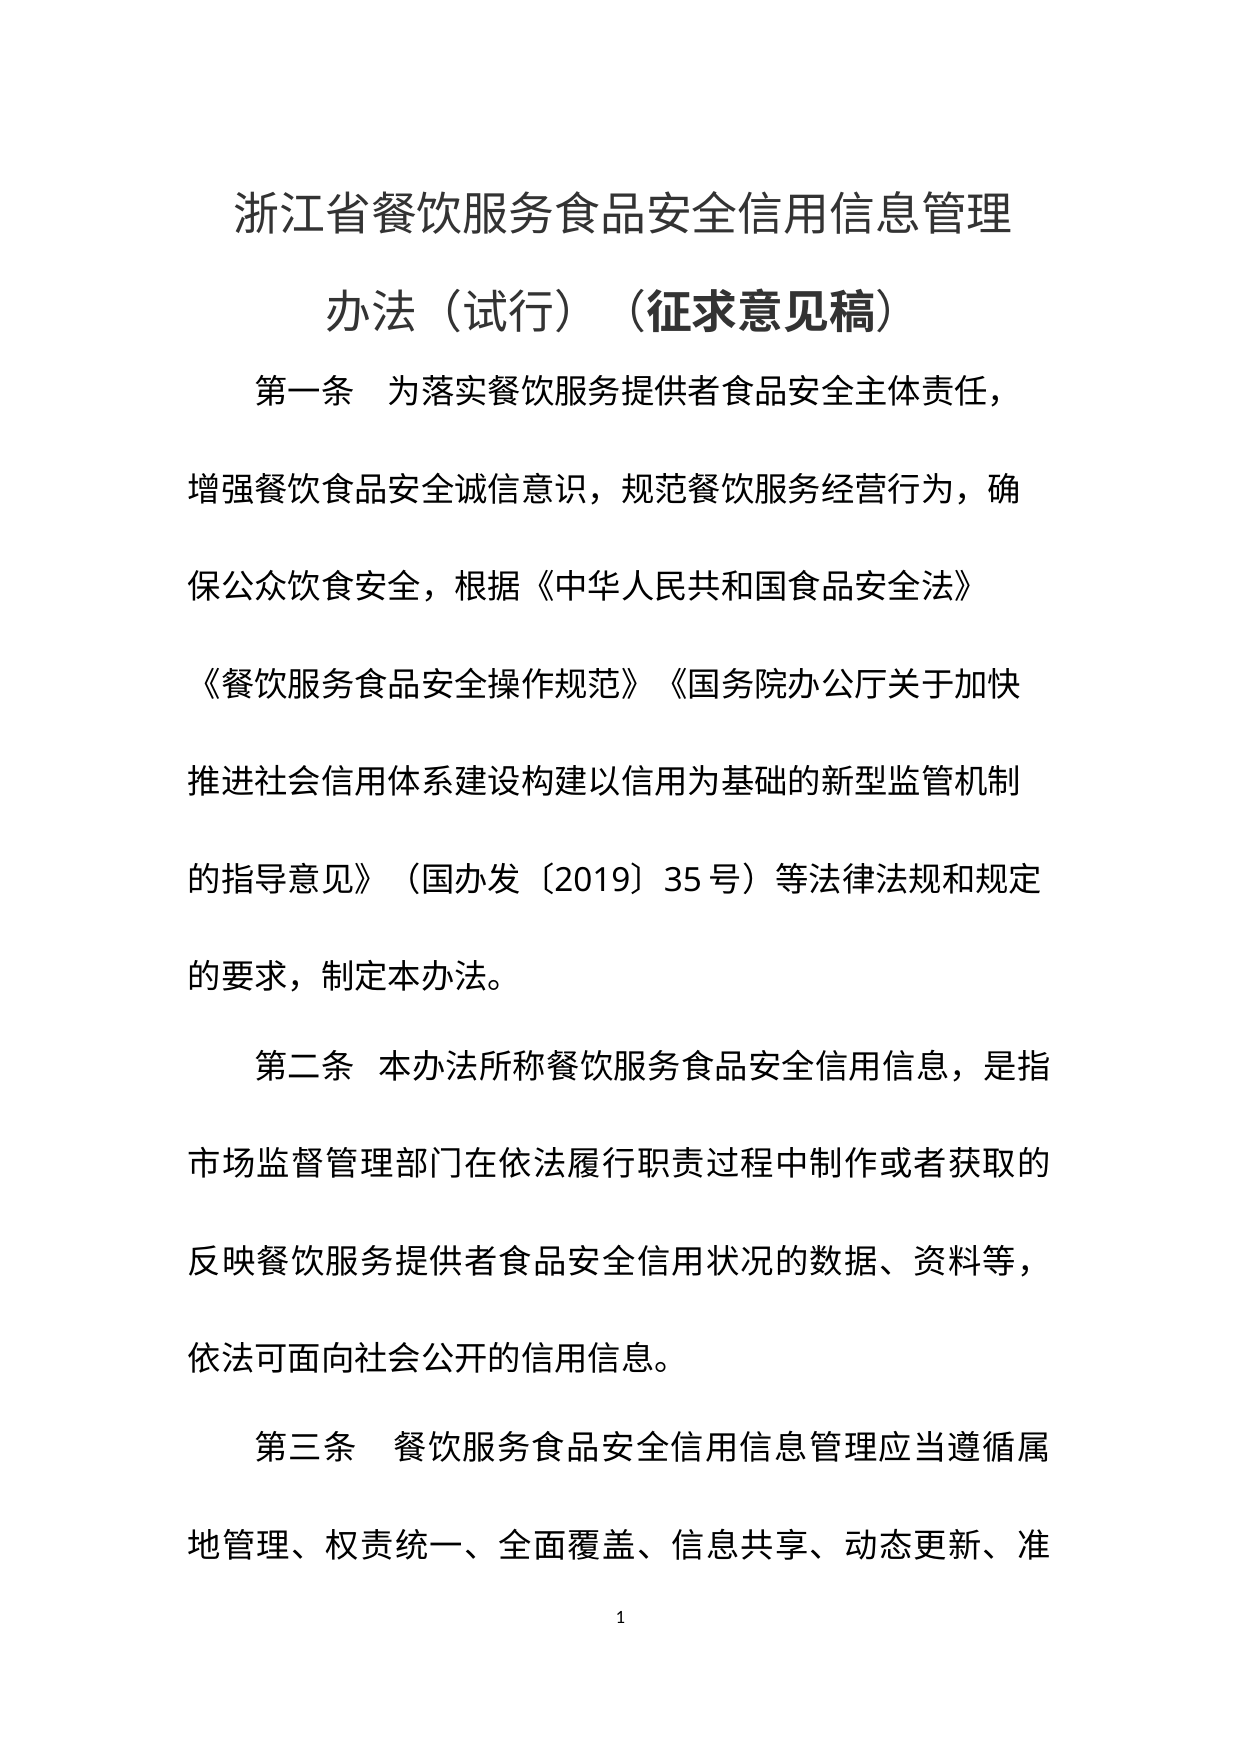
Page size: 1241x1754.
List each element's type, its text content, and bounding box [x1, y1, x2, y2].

text 办法（试行）（征求意见稿） [187, 259, 1053, 357]
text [187, 1413, 1053, 1575]
text 浙江省餐饮服务食品安全信用信息管理 [187, 162, 1053, 259]
text 第一条 为落实餐饮服务提供者食品安全主体责任，增强餐饮食品安全诚信意识，规范餐饮服务经营行为，确保公众饮食安全，根据《中华人民共和国食品安全法》《餐饮服务食品安全操作规范》《国务院办公厅关于加快推进社会信用体系建设构建以信用为基础的新型监管机制的指导意见》（国办发〔2019〕35号）等法律法规和规定的要求，制定本办法。 [187, 357, 1053, 1007]
text 第二条 本办法所称餐饮服务食品安全信用信息，是指市场监督管理部门在依法履行职责过程中制作或者获取的反映餐饮服务提供者食品安全信用状况的数据、资料等，依法可面向社会公开的信用信息。 [187, 1031, 1053, 1388]
